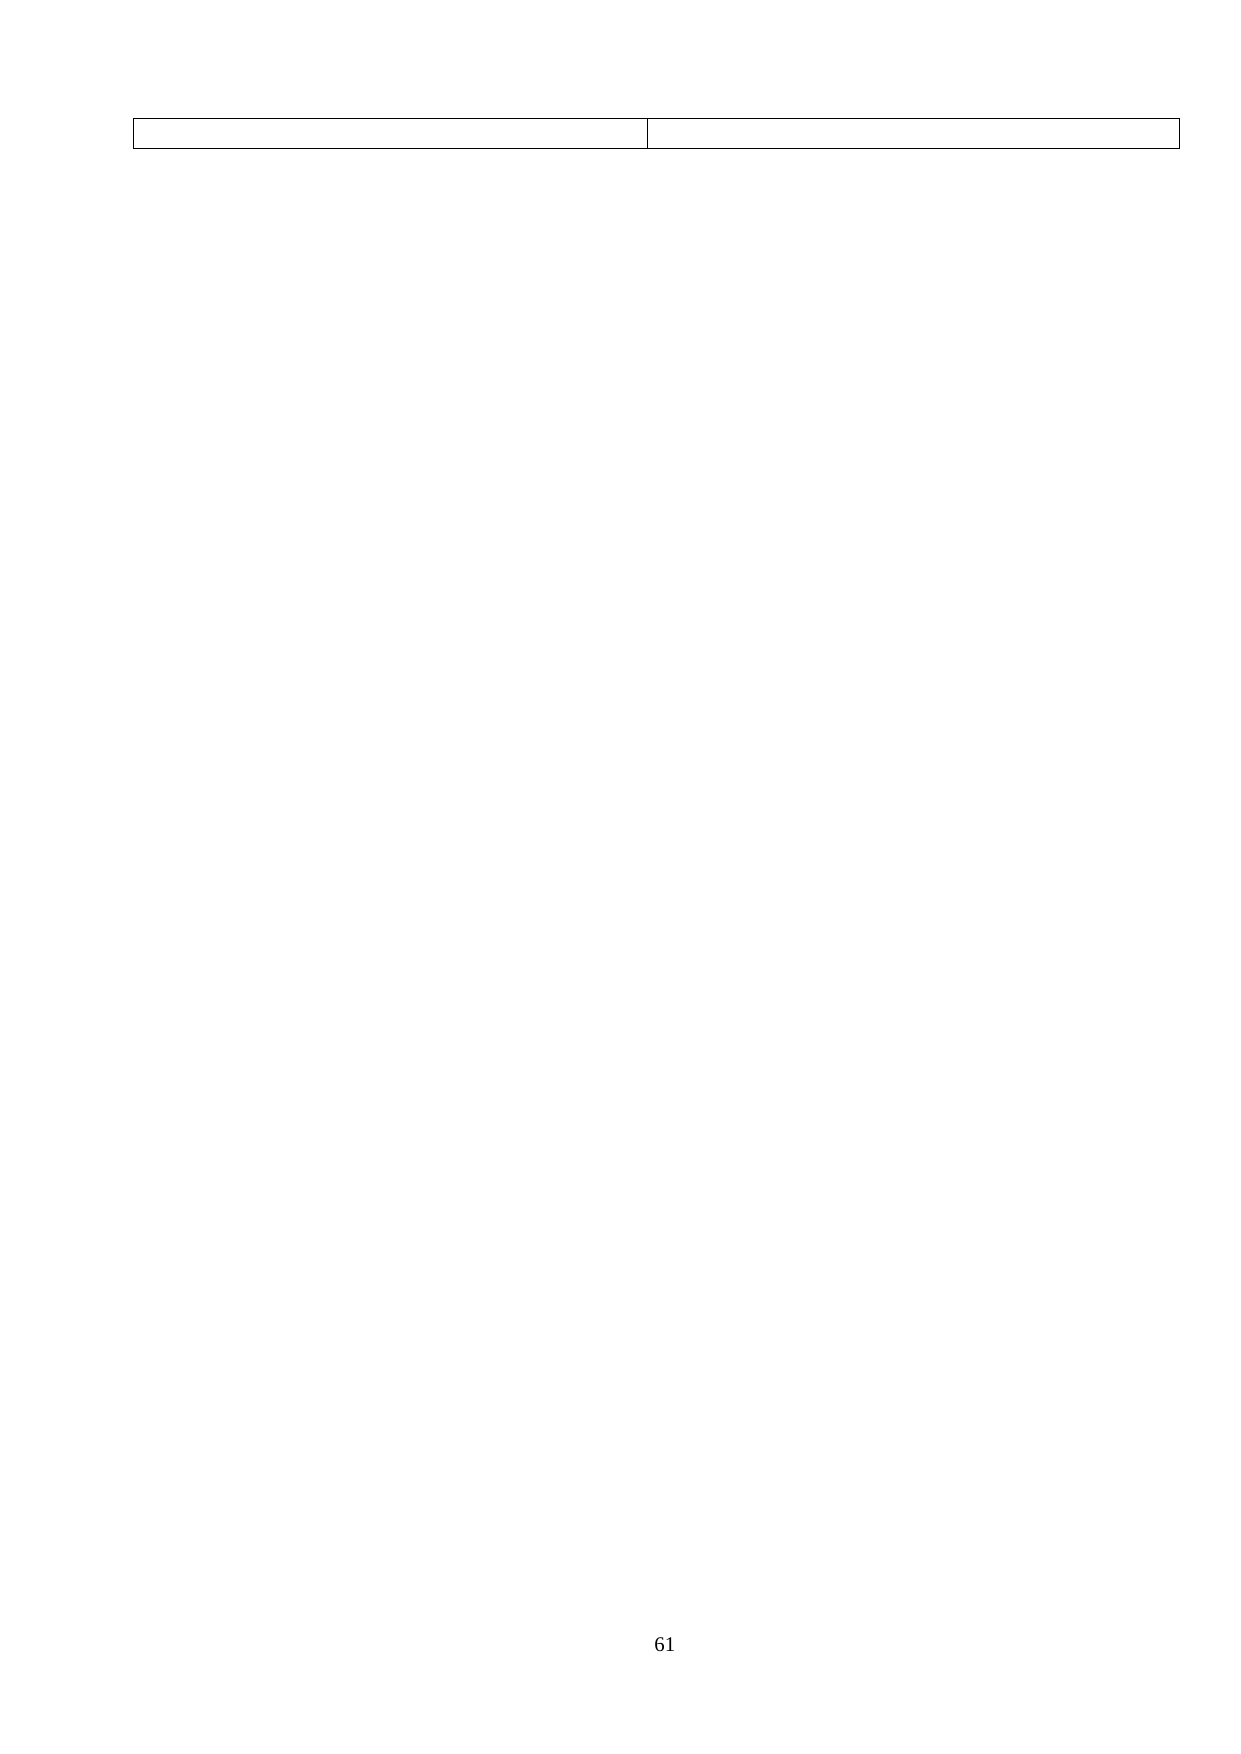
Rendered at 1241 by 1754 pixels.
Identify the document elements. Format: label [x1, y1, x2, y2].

table_cell [134, 119, 647, 148]
table_cell [648, 119, 1179, 148]
